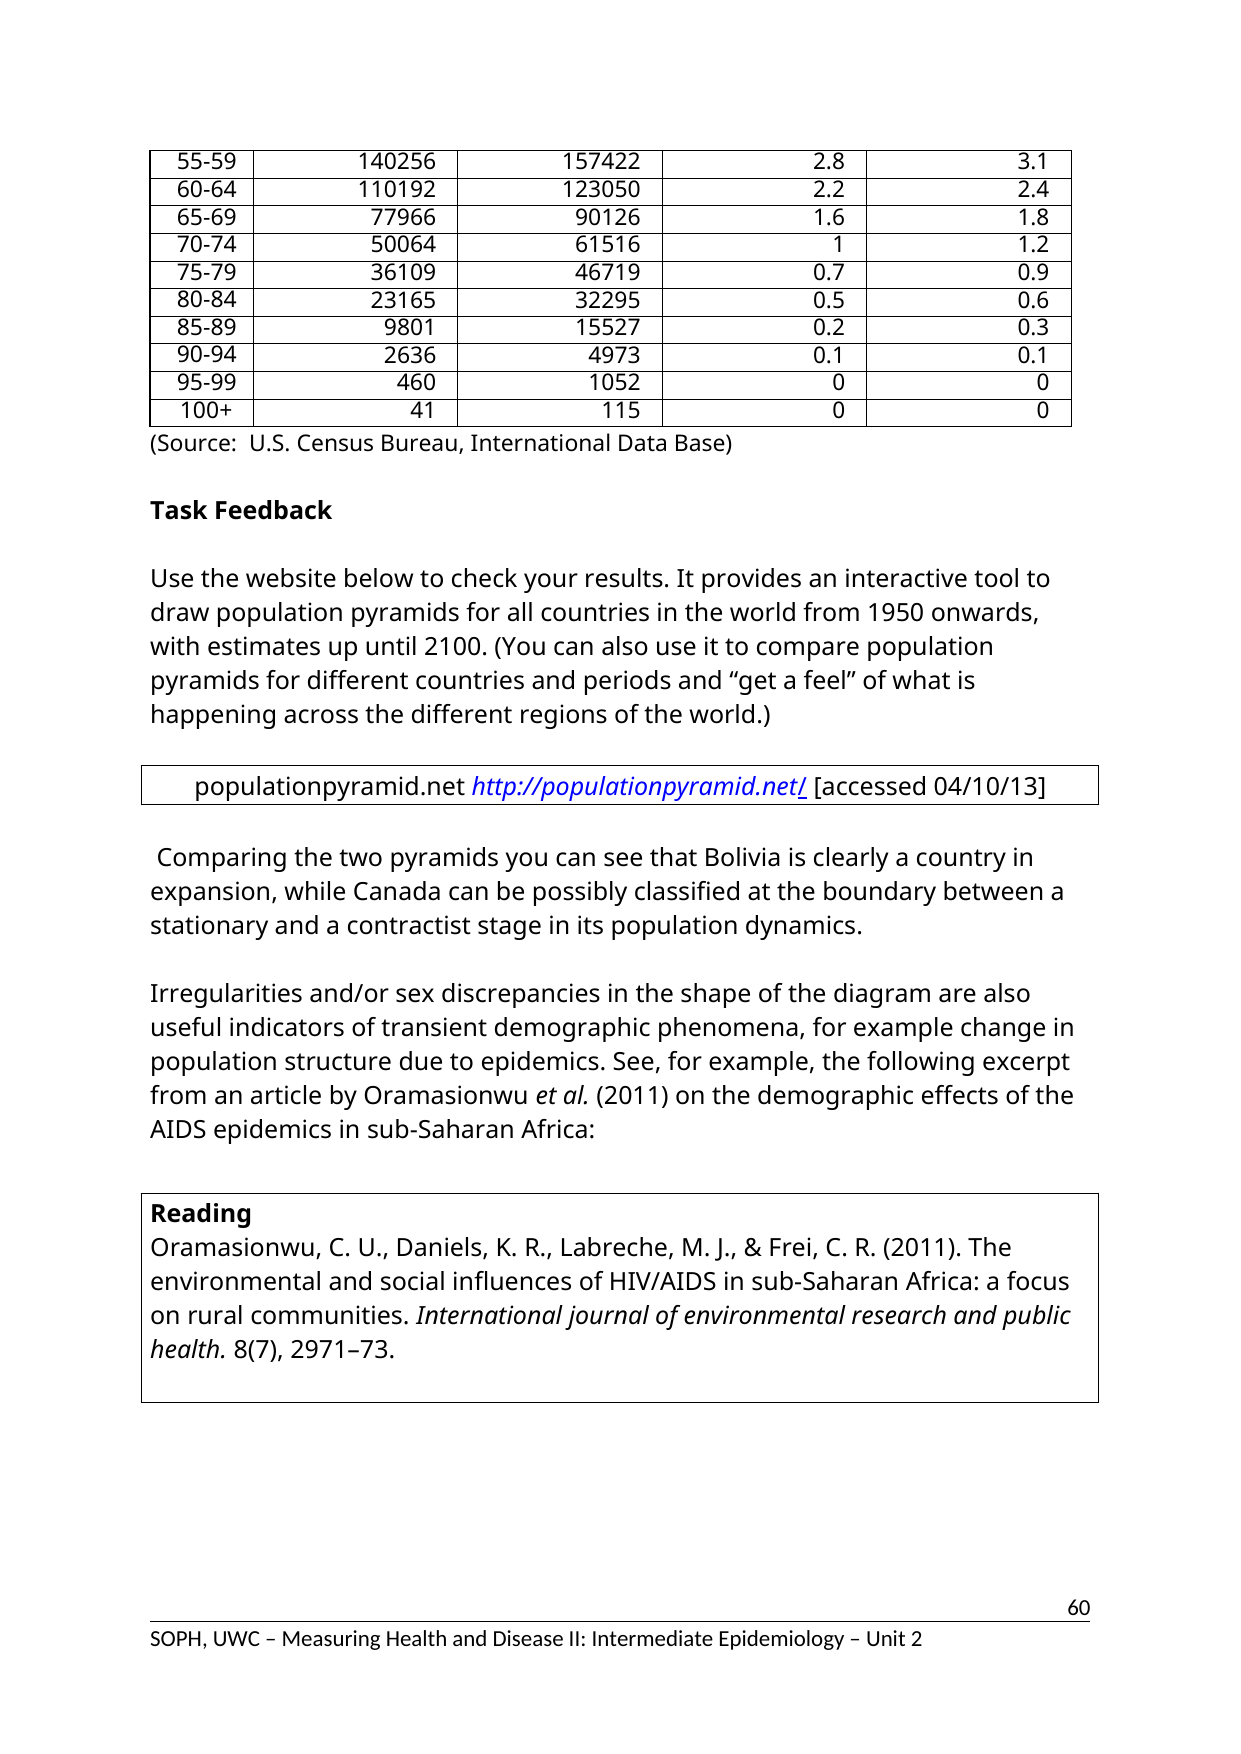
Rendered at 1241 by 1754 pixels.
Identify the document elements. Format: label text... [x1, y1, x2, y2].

table_cell 0 [867, 400, 1071, 426]
table_cell 80-84 [151, 289, 253, 316]
table_cell 41 [254, 400, 457, 426]
table_cell 0 [663, 400, 866, 426]
table_cell 110192 [254, 179, 457, 205]
table_cell 46719 [458, 262, 662, 288]
table_cell 0.3 [867, 317, 1071, 343]
table_cell 61516 [458, 234, 662, 261]
table_cell 1.6 [663, 206, 866, 233]
table_cell 0.6 [867, 289, 1071, 316]
table_cell 100+ [151, 400, 253, 426]
table_cell 0 [663, 372, 866, 398]
table_cell 65-69 [151, 206, 253, 233]
table_cell 1.8 [867, 206, 1071, 233]
table_cell 15527 [458, 317, 662, 343]
table_cell 1052 [458, 372, 662, 398]
table_cell 85-89 [151, 317, 253, 343]
table_cell 4973 [458, 344, 662, 371]
table_cell 123050 [458, 179, 662, 205]
table_cell 60-64 [151, 179, 253, 205]
table_cell 0.1 [663, 344, 866, 371]
text (Source: U.S. Census Bureau, International Data Base) [150, 427, 1090, 458]
table_cell 157422 [458, 151, 662, 178]
text populationpyramid.net http://populationpyramid.net/ [accessed 04/10/13] [142, 766, 1098, 804]
table_cell 23165 [254, 289, 457, 316]
table_cell 1.2 [867, 234, 1071, 261]
table_cell 460 [254, 372, 457, 398]
table_cell 2.8 [663, 151, 866, 178]
table_cell 0 [867, 372, 1071, 398]
text Task Feedback [150, 492, 1090, 527]
text Reading [142, 1194, 1098, 1230]
table_cell 0.9 [867, 262, 1071, 288]
table_cell 0.5 [663, 289, 866, 316]
table_cell 115 [458, 400, 662, 426]
table_cell 32295 [458, 289, 662, 316]
table_cell 2.2 [663, 179, 866, 205]
table_cell 0.2 [663, 317, 866, 343]
table_cell 2636 [254, 344, 457, 371]
table_cell 3.1 [867, 151, 1071, 178]
text Comparing the two pyramids you can see that Bolivia is clearly a country in expansion, while Canada can be possibly classified at the boundary between a stationary and a contractist stage in its population dynamics. [150, 839, 1090, 942]
table_cell 95-99 [151, 372, 253, 398]
table_cell 0.1 [867, 344, 1071, 371]
table_cell 50064 [254, 234, 457, 261]
table_cell 0.7 [663, 262, 866, 288]
table_cell 9801 [254, 317, 457, 343]
table_cell 2.4 [867, 179, 1071, 205]
table_cell 77966 [254, 206, 457, 233]
table_cell 1 [663, 234, 866, 261]
table_cell 140256 [254, 151, 457, 178]
text Oramasionwu, C. U., Daniels, K. R., Labreche, M. J., & Frei, C. R. (2011). The environmental and social influences of HIV/AIDS in sub-Saharan Africa: a focus on rural communities. International journal of environmental research and public health. 8(7), 2971–73. [150, 1230, 1090, 1366]
table_cell 75-79 [151, 262, 253, 288]
table_cell 90126 [458, 206, 662, 233]
text Irregularities and/or sex discrepancies in the shape of the diagram are also useful indicators of transient demographic phenomena, for example change in population structure due to epidemics. See, for example, the following excerpt from an article by Oramasionwu et al. (2011) on the demographic effects of the AIDS epidemics in sub-Saharan Africa: [150, 976, 1090, 1146]
table_cell 36109 [254, 262, 457, 288]
table_cell 70-74 [151, 234, 253, 261]
table_cell 90-94 [151, 344, 253, 371]
text Use the website below to check your results. It provides an interactive tool to draw population pyramids for all countries in the world from 1950 onwards, with estimates up until 2100. (You can also use it to compare population pyramids for different countries and periods and “get a feel” of what is happening across the different regions of the world.) [150, 561, 1090, 731]
table_cell 55-59 [151, 151, 253, 178]
